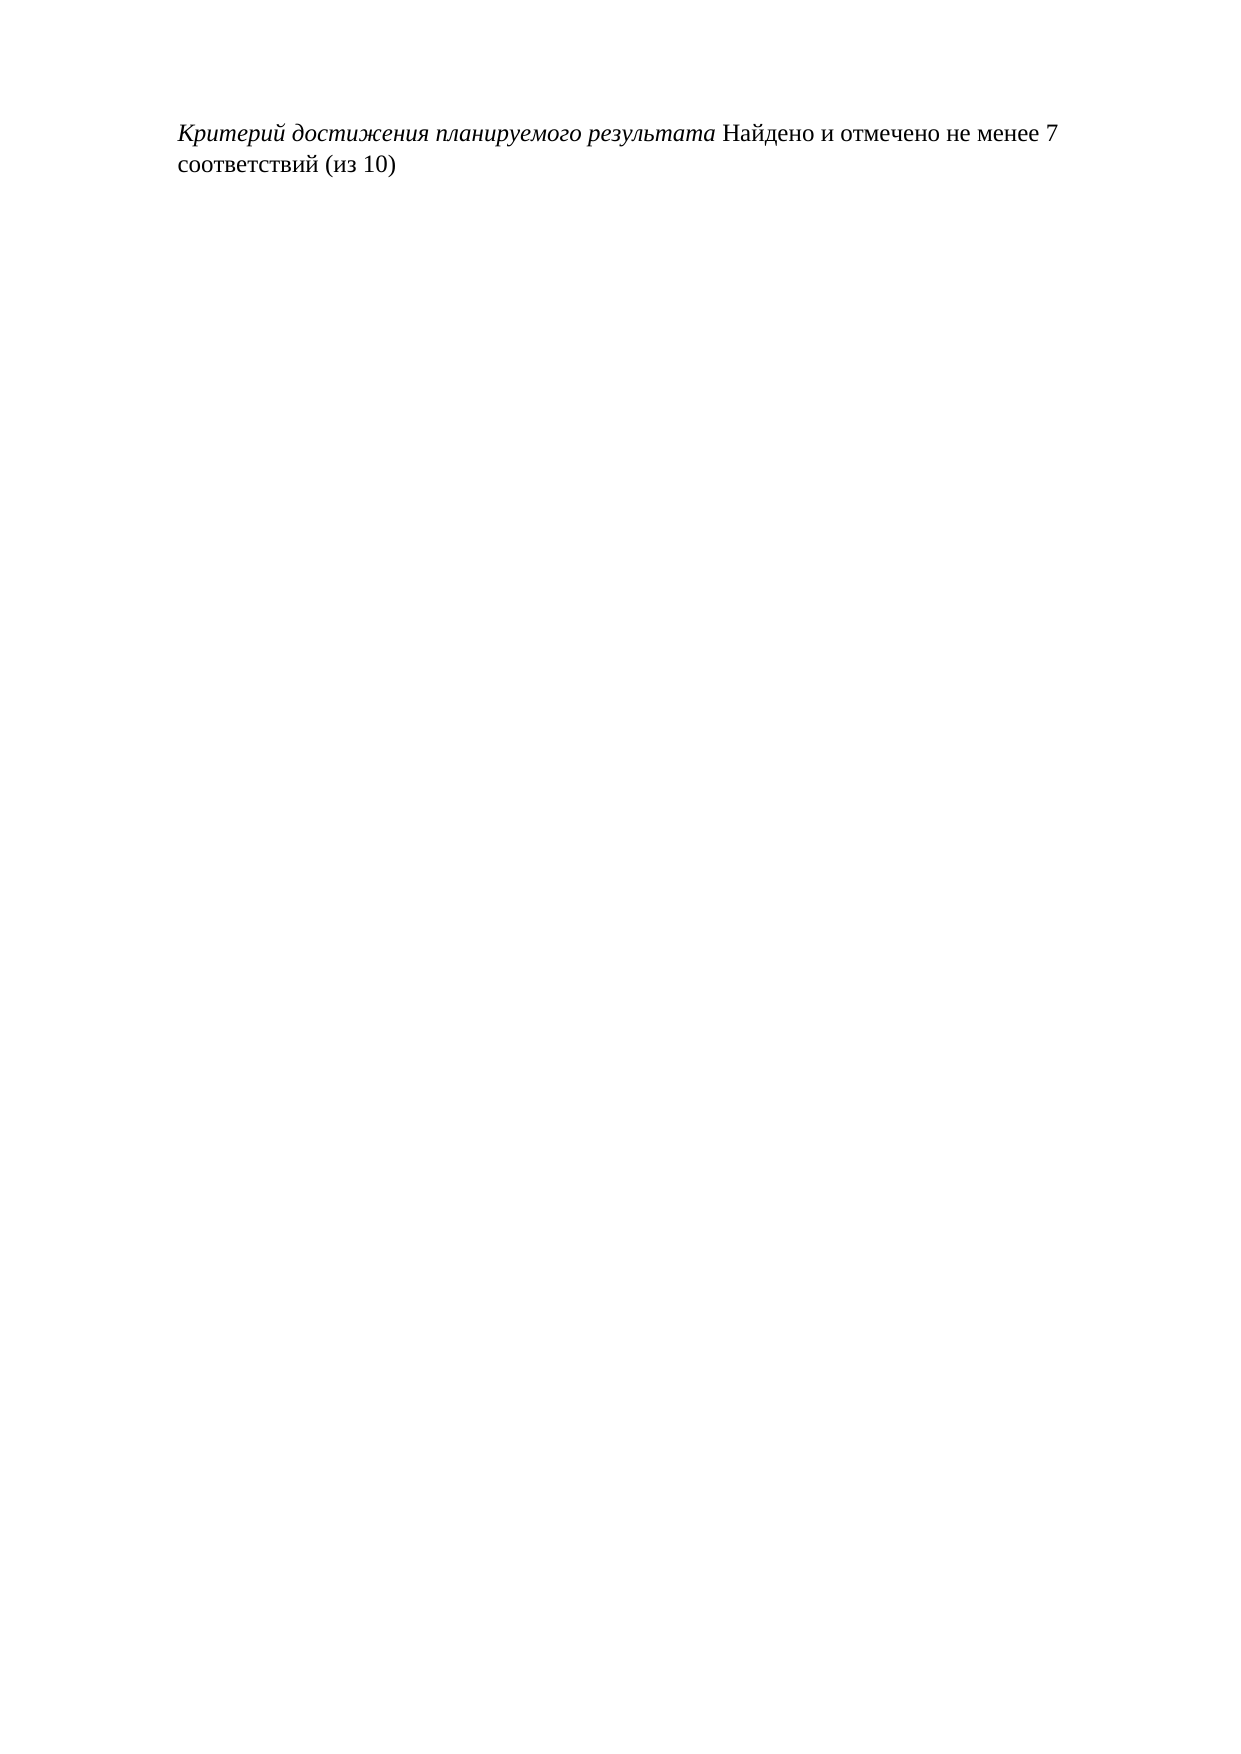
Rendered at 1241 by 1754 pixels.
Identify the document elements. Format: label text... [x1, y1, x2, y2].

text Критерий достижения планируемого результата Найдено и отмечено не менее 7 соответствий (из 10) [177, 118, 1152, 178]
